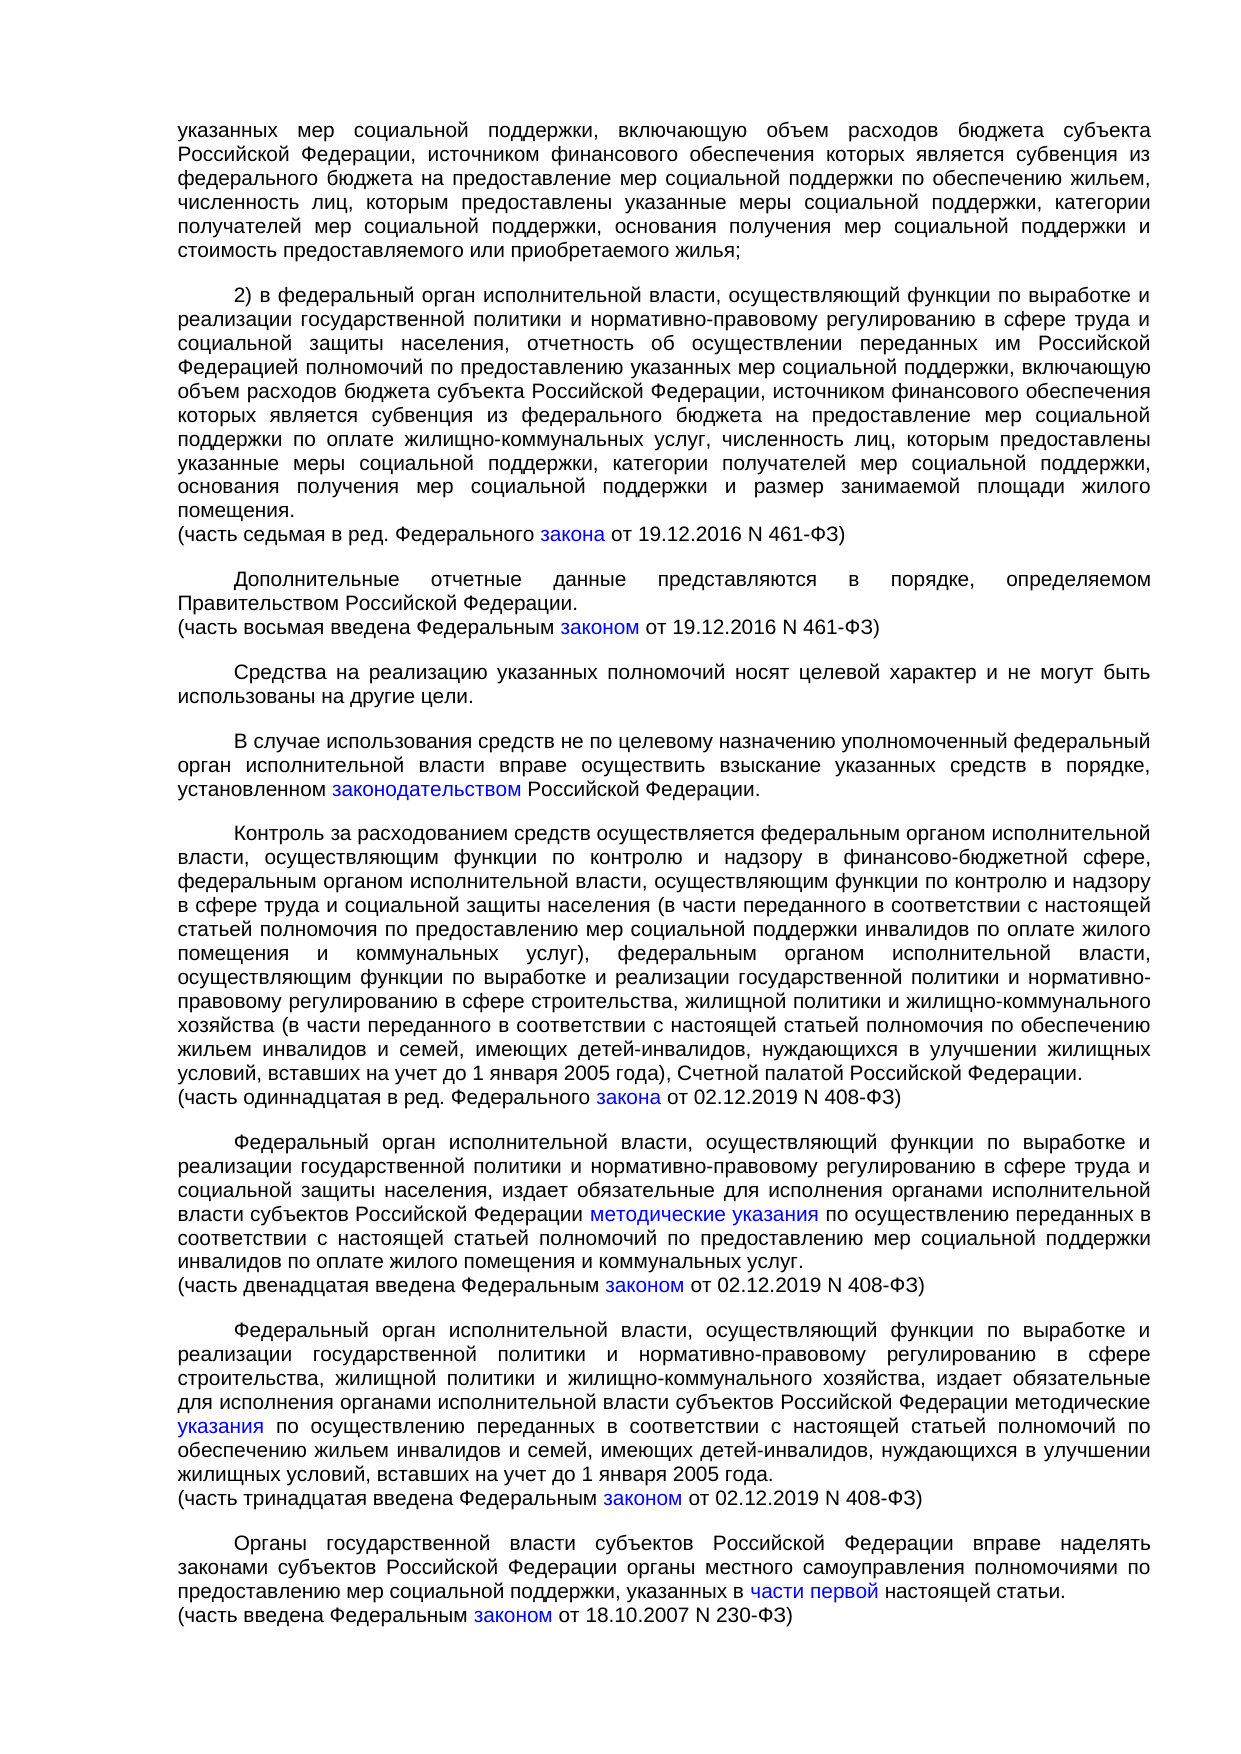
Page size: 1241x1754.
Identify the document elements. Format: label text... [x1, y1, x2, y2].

text Органы государственной власти субъектов Российской Федерации вправе наделять законами субъектов Российской Федерации органы местного самоуправления полномочиями по предоставлению мер социальной поддержки, указанных в части первой настоящей статьи. [177, 1531, 1152, 1602]
text Федеральный орган исполнительной власти, осуществляющий функции по выработке и реализации государственной политики и нормативно-правовому регулированию в сфере труда и социальной защиты населения, издает обязательные для исполнения органами исполнительной власти субъектов Российской Федерации методические указания по осуществлению переданных в соответствии с настоящей статьей полномочий по предоставлению мер социальной поддержки инвалидов по оплате жилого помещения и коммунальных услуг. [177, 1129, 1152, 1273]
text (часть тринадцатая введена Федеральным законом от 02.12.2019 N 408-ФЗ) [177, 1486, 1152, 1510]
text 2) в федеральный орган исполнительной власти, осуществляющий функции по выработке и реализации государственной политики и нормативно-правовому регулированию в сфере труда и социальной защиты населения, отчетность об осуществлении переданных им Российской Федерацией полномочий по предоставлению указанных мер социальной поддержки, включающую объем расходов бюджета субъекта Российской Федерации, источником финансового обеспечения которых является субвенция из федерального бюджета на предоставление мер социальной поддержки по оплате жилищно-коммунальных услуг, численность лиц, которым предоставлены указанные меры социальной поддержки, категории получателей мер социальной поддержки, основания получения мер социальной поддержки и размер занимаемой площади жилого помещения. [177, 283, 1152, 522]
text Контроль за расходованием средств осуществляется федеральным органом исполнительной власти, осуществляющим функции по контролю и надзору в финансово-бюджетной сфере, федеральным органом исполнительной власти, осуществляющим функции по контролю и надзору в сфере труда и социальной защиты населения (в части переданного в соответствии с настоящей статьей полномочия по предоставлению мер социальной поддержки инвалидов по оплате жилого помещения и коммунальных услуг), федеральным органом исполнительной власти, осуществляющим функции по выработке и реализации государственной политики и нормативно-правовому регулированию в сфере строительства, жилищной политики и жилищно-коммунального хозяйства (в части переданного в соответствии с настоящей статьей полномочия по обеспечению жильем инвалидов и семей, имеющих детей-инвалидов, нуждающихся в улучшении жилищных условий, вставших на учет до 1 января 2005 года), Счетной палатой Российской Федерации. [177, 821, 1152, 1085]
text (часть введена Федеральным законом от 18.10.2007 N 230-ФЗ) [177, 1602, 1152, 1626]
text Средства на реализацию указанных полномочий носят целевой характер и не могут быть использованы на другие цели. [177, 660, 1152, 708]
text Федеральный орган исполнительной власти, осуществляющий функции по выработке и реализации государственной политики и нормативно-правовому регулированию в сфере строительства, жилищной политики и жилищно-коммунального хозяйства, издает обязательные для исполнения органами исполнительной власти субъектов Российской Федерации методические указания по осуществлению переданных в соответствии с настоящей статьей полномочий по обеспечению жильем инвалидов и семей, имеющих детей-инвалидов, нуждающихся в улучшении жилищных условий, вставших на учет до 1 января 2005 года. [177, 1318, 1152, 1486]
text (часть двенадцатая введена Федеральным законом от 02.12.2019 N 408-ФЗ) [177, 1273, 1152, 1297]
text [177, 118, 1152, 262]
text Дополнительные отчетные данные представляются в порядке, определяемом Правительством Российской Федерации. [177, 567, 1152, 615]
text (часть седьмая в ред. Федерального закона от 19.12.2016 N 461-ФЗ) [177, 522, 1152, 546]
text В случае использования средств не по целевому назначению уполномоченный федеральный орган исполнительной власти вправе осуществить взыскание указанных средств в порядке, установленном законодательством Российской Федерации. [177, 728, 1152, 800]
text (часть восьмая введена Федеральным законом от 19.12.2016 N 461-ФЗ) [177, 615, 1152, 639]
text (часть одиннадцатая в ред. Федерального закона от 02.12.2019 N 408-ФЗ) [177, 1085, 1152, 1109]
